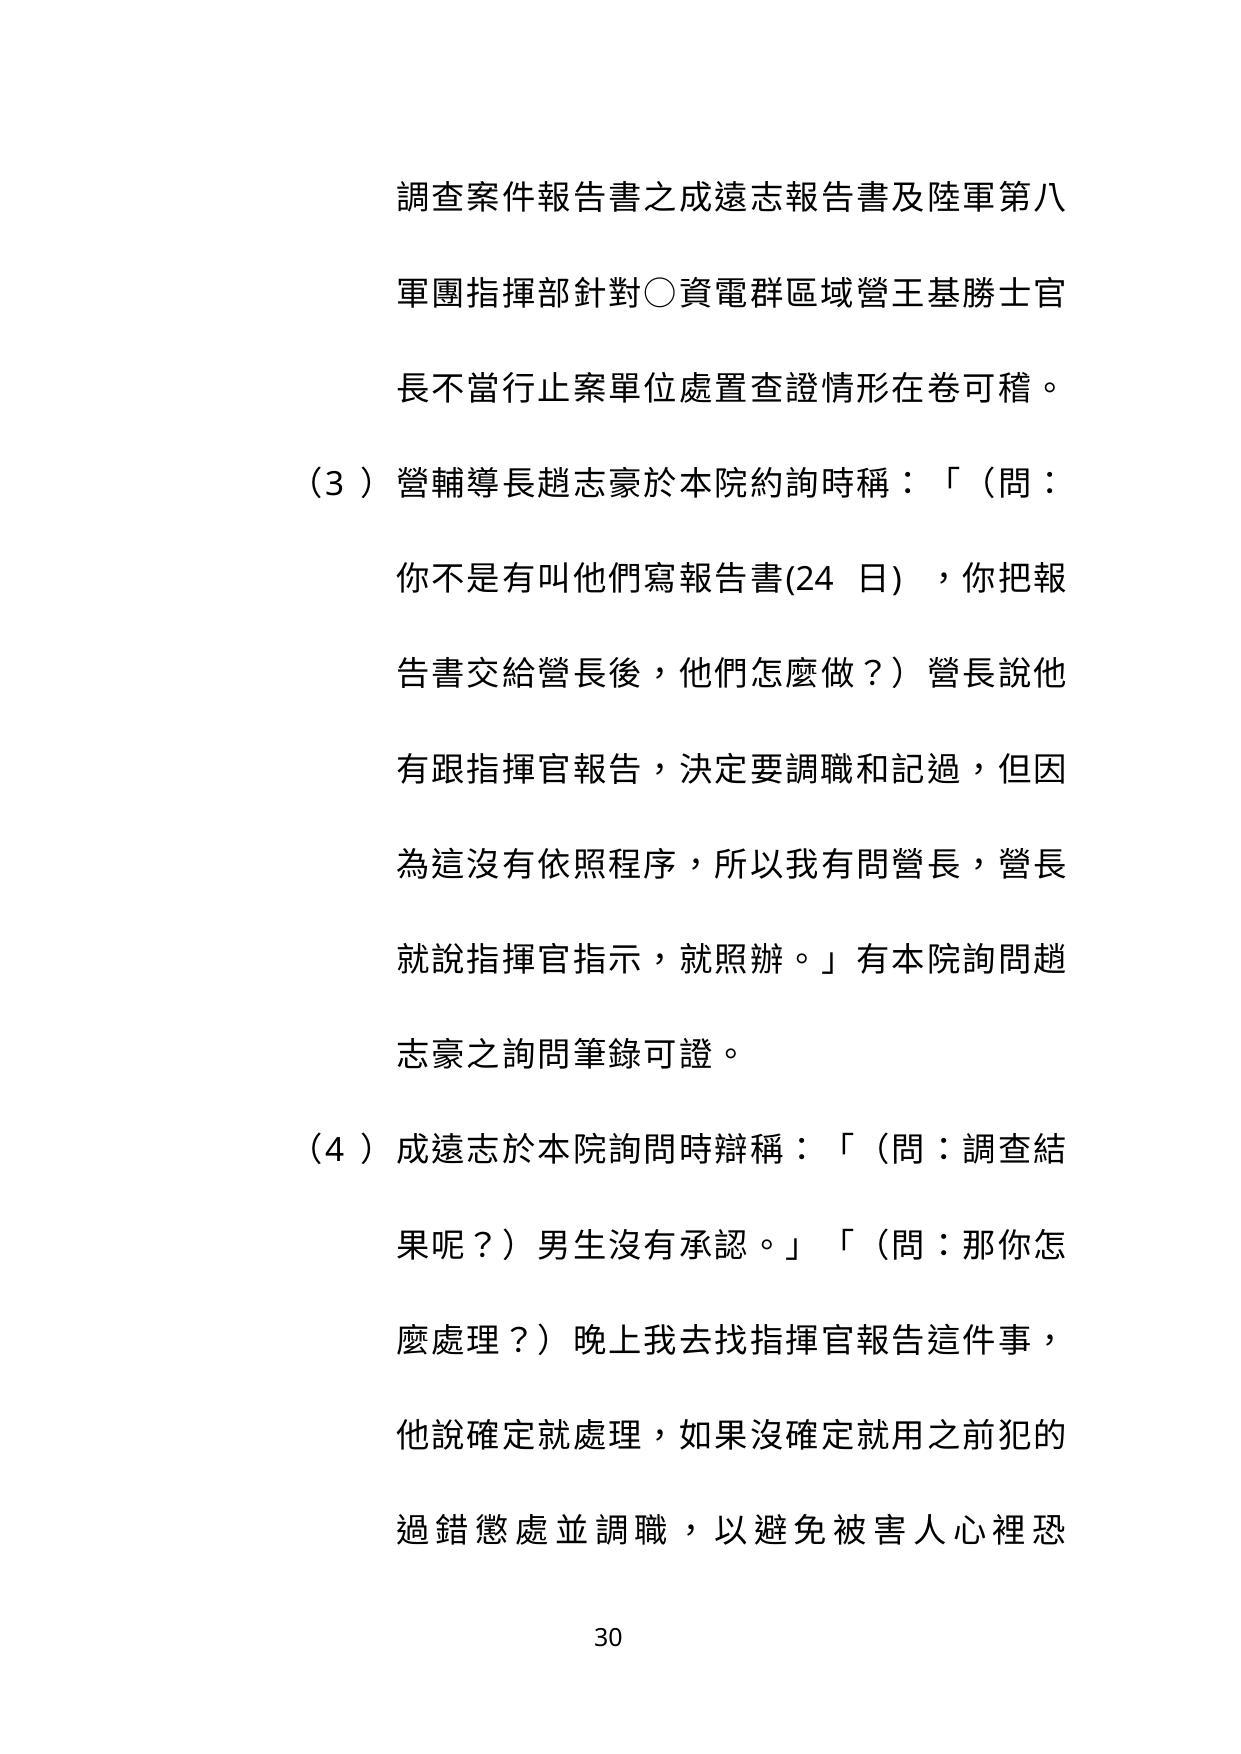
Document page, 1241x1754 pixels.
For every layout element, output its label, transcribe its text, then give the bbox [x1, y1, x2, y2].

subtitle 成遠志於同月26日以「行為不檢」、「怠忽職守」分別核予王基勝「記過2次」及「記過1次」處分，有陸軍第八軍團指揮部調查案件報告書之成遠志報告書及陸軍第八軍團指揮部針對○資電群區域營王基勝士官長不當行止案單位處置查證情形在卷可稽。 [272, 148, 1069, 433]
subtitle 營輔導長趙志豪於本院約詢時稱：「（問：你不是有叫他們寫報告書(24日)，你把報告書交給營長後，他們怎麼做？）營長說他有跟指揮官報告，決定要調職和記過，但因為這沒有依照程序，所以我有問營長，營長就說指揮官指示，就照辦。」有本院詢問趙志豪之詢問筆錄可證。 [272, 433, 1069, 1100]
